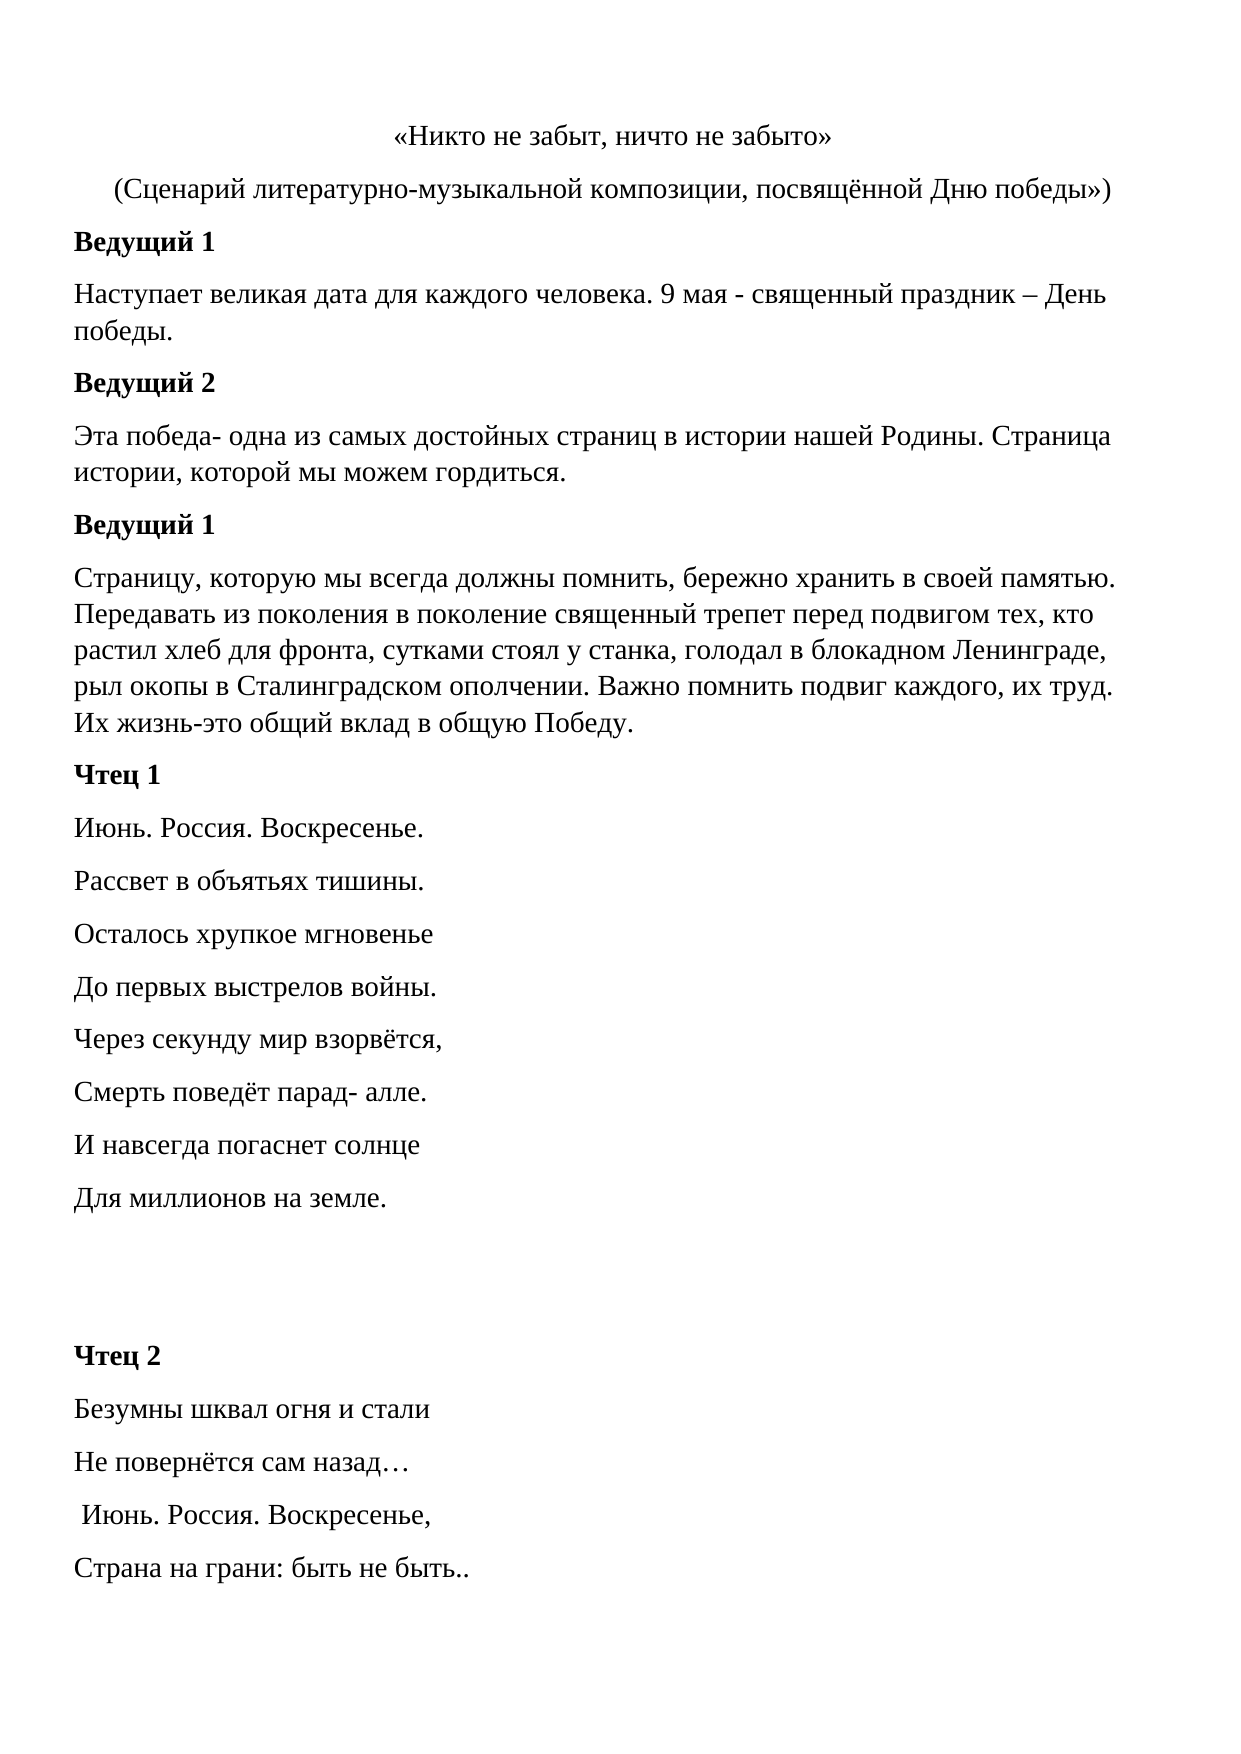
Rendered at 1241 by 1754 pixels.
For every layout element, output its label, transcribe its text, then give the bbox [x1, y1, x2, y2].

text Безумны шквал огня и стали [74, 1391, 1152, 1425]
text И навсегда погаснет солнце [74, 1127, 1152, 1161]
text Осталось хрупкое мгновенье [74, 916, 1152, 949]
text До первых выстрелов войны. [74, 969, 1152, 1002]
text Смерть поведёт парад- алле. [74, 1074, 1152, 1108]
text Эта победа- одна из самых достойных страниц в истории нашей Родины. Страница истории, которой мы можем гордиться. [74, 418, 1152, 488]
text Чтец 1 [74, 757, 1152, 791]
text Чтец 2 [74, 1338, 1152, 1372]
text Через секунду мир взорвётся, [74, 1022, 1152, 1055]
text Наступает великая дата для каждого человека. 9 мая - священный праздник – День победы. [74, 277, 1152, 346]
text Для миллионов на земле. [74, 1180, 1152, 1213]
text Июнь. Россия. Воскресенье. [74, 810, 1152, 844]
text Не повернётся сам назад… [74, 1444, 1152, 1478]
text Июнь. Россия. Воскресенье, [74, 1497, 1152, 1530]
text Ведущий 1 [74, 224, 1152, 257]
text (Сценарий литературно-музыкальной композиции, посвящённой Дню победы») [74, 171, 1152, 204]
text Рассвет в объятьях тишины. [74, 863, 1152, 897]
text Страна на грани: быть не быть.. [74, 1550, 1152, 1583]
text Ведущий 2 [74, 366, 1152, 399]
text Страницу, которую мы всегда должны помнить, бережно хранить в своей памятью. Передавать из поколения в поколение священный трепет перед подвигом тех, кто растил хлеб для фронта, сутками стоял у станка, голодал в блокадном Ленинграде, рыл окопы в Сталинградском ополчении. Важно помнить подвиг каждого, их труд. Их жизнь-это общий вклад в общую Победу. [74, 560, 1152, 738]
text «Никто не забыт, ничто не забыто» [74, 118, 1152, 152]
text Ведущий 1 [74, 507, 1152, 541]
